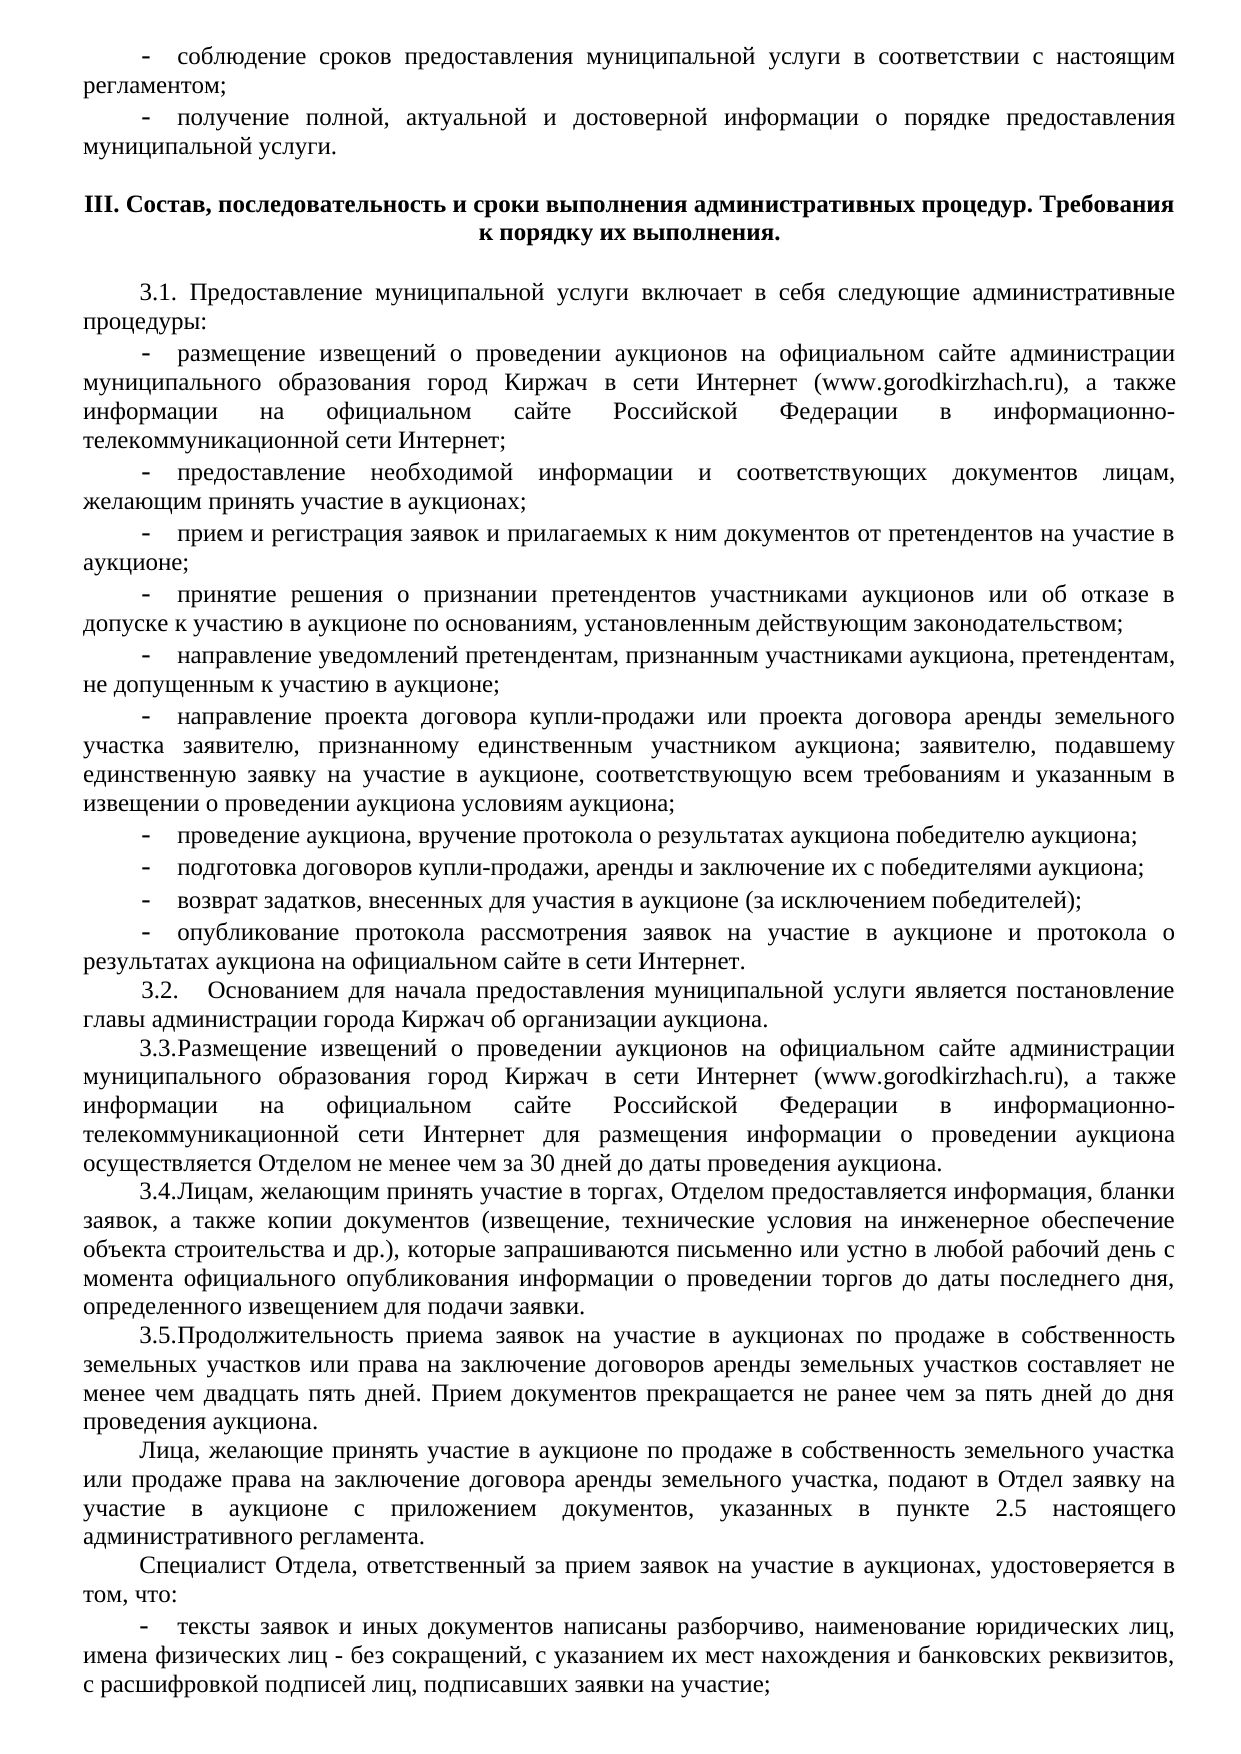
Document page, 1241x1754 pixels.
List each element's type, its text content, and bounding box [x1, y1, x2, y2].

list размещение извещений о проведении аукционов на официальном сайте администрации муниципального образования город Киржач в сети Интернет (www.gorodkirzhach.ru), а также информации на официальном сайте Российской Федерации в информационно-телекоммуникационной сети Интернет; [83, 335, 1176, 454]
text 3.2. Основанием для начала предоставления муниципальной услуги является постановление главы администрации города Киржач об организации аукциона. [83, 975, 1176, 1033]
list опубликование протокола рассмотрения заявок на участие в аукционе и протокола о результатах аукциона на официальном сайте в сети Интернет. [83, 914, 1176, 975]
list возврат задатков, внесенных для участия в аукционе (за исключением победителей); [83, 882, 1176, 914]
list соблюдение сроков предоставления муниципальной услуги в соответствии с настоящим регламентом; [83, 38, 1176, 99]
text Лица, желающие принять участие в аукционе по продаже в собственность земельного участка или продаже права на заключение договора аренды земельного участка, подают в Отдел заявку на участие в аукционе с приложением документов, указанных в пункте 2.5 настоящего административного регламента. [83, 1435, 1176, 1550]
list подготовка договоров купли-продажи, аренды и заключение их с победителями аукциона; [83, 849, 1176, 882]
list принятие решения о признании претендентов участниками аукционов или об отказе в допуске к участию в аукционе по основаниям, установленным действующим законодательством; [83, 576, 1176, 637]
text III. Состав, последовательность и сроки выполнения административных процедур. Требования к порядку их выполнения. [83, 189, 1176, 246]
list тексты заявок и иных документов написаны разборчиво, наименование юридических лиц, имена физических лиц - без сокращений, с указанием их мест нахождения и банковских реквизитов, с расшифровкой подписей лиц, подписавших заявки на участие; [83, 1608, 1176, 1698]
list предоставление необходимой информации и соответствующих документов лицам, желающим принять участие в аукционах; [83, 454, 1176, 515]
list Продолжительность приема заявок на участие в аукционах по продаже в собственность земельных участков или права на заключение договоров аренды земельных участков составляет не менее чем двадцать пять дней. Прием документов прекращается не ранее чем за пять дней до дня проведения аукциона. [83, 1320, 1176, 1435]
list направление проекта договора купли-продажи или проекта договора аренды земельного участка заявителю, признанному единственным участником аукциона; заявителю, подавшему единственную заявку на участие в аукционе, соответствующую всем требованиям и указанным в извещении о проведении аукциона условиям аукциона; [83, 698, 1176, 817]
list Лицам, желающим принять участие в торгах, Отделом предоставляется информация, бланки заявок, а также копии документов (извещение, технические условия на инженерное обеспечение объекта строительства и др.), которые запрашиваются письменно или устно в любой рабочий день с момента официального опубликования информации о проведении торгов до даты последнего дня, определенного извещением для подачи заявки. [83, 1176, 1176, 1320]
list проведение аукциона, вручение протокола о результатах аукциона победителю аукциона; [83, 817, 1176, 849]
list Размещение извещений о проведении аукционов на официальном сайте администрации муниципального образования город Киржач в сети Интернет (www.gorodkirzhach.ru), а также информации на официальном сайте Российской Федерации в информационно-телекоммуникационной сети Интернет для размещения информации о проведении аукциона осуществляется Отделом не менее чем за 30 дней до даты проведения аукциона. [83, 1033, 1176, 1176]
text 3.1. Предоставление муниципальной услуги включает в себя следующие административные процедуры: [83, 277, 1176, 335]
list прием и регистрация заявок и прилагаемых к ним документов от претендентов на участие в аукционе; [83, 515, 1176, 576]
text Специалист Отдела, ответственный за прием заявок на участие в аукционах, удостоверяется в том, что: [83, 1550, 1176, 1608]
list направление уведомлений претендентам, признанным участниками аукциона, претендентам, не допущенным к участию в аукционе; [83, 637, 1176, 698]
list получение полной, актуальной и достоверной информации о порядке предоставления муниципальной услуги. [83, 99, 1176, 160]
